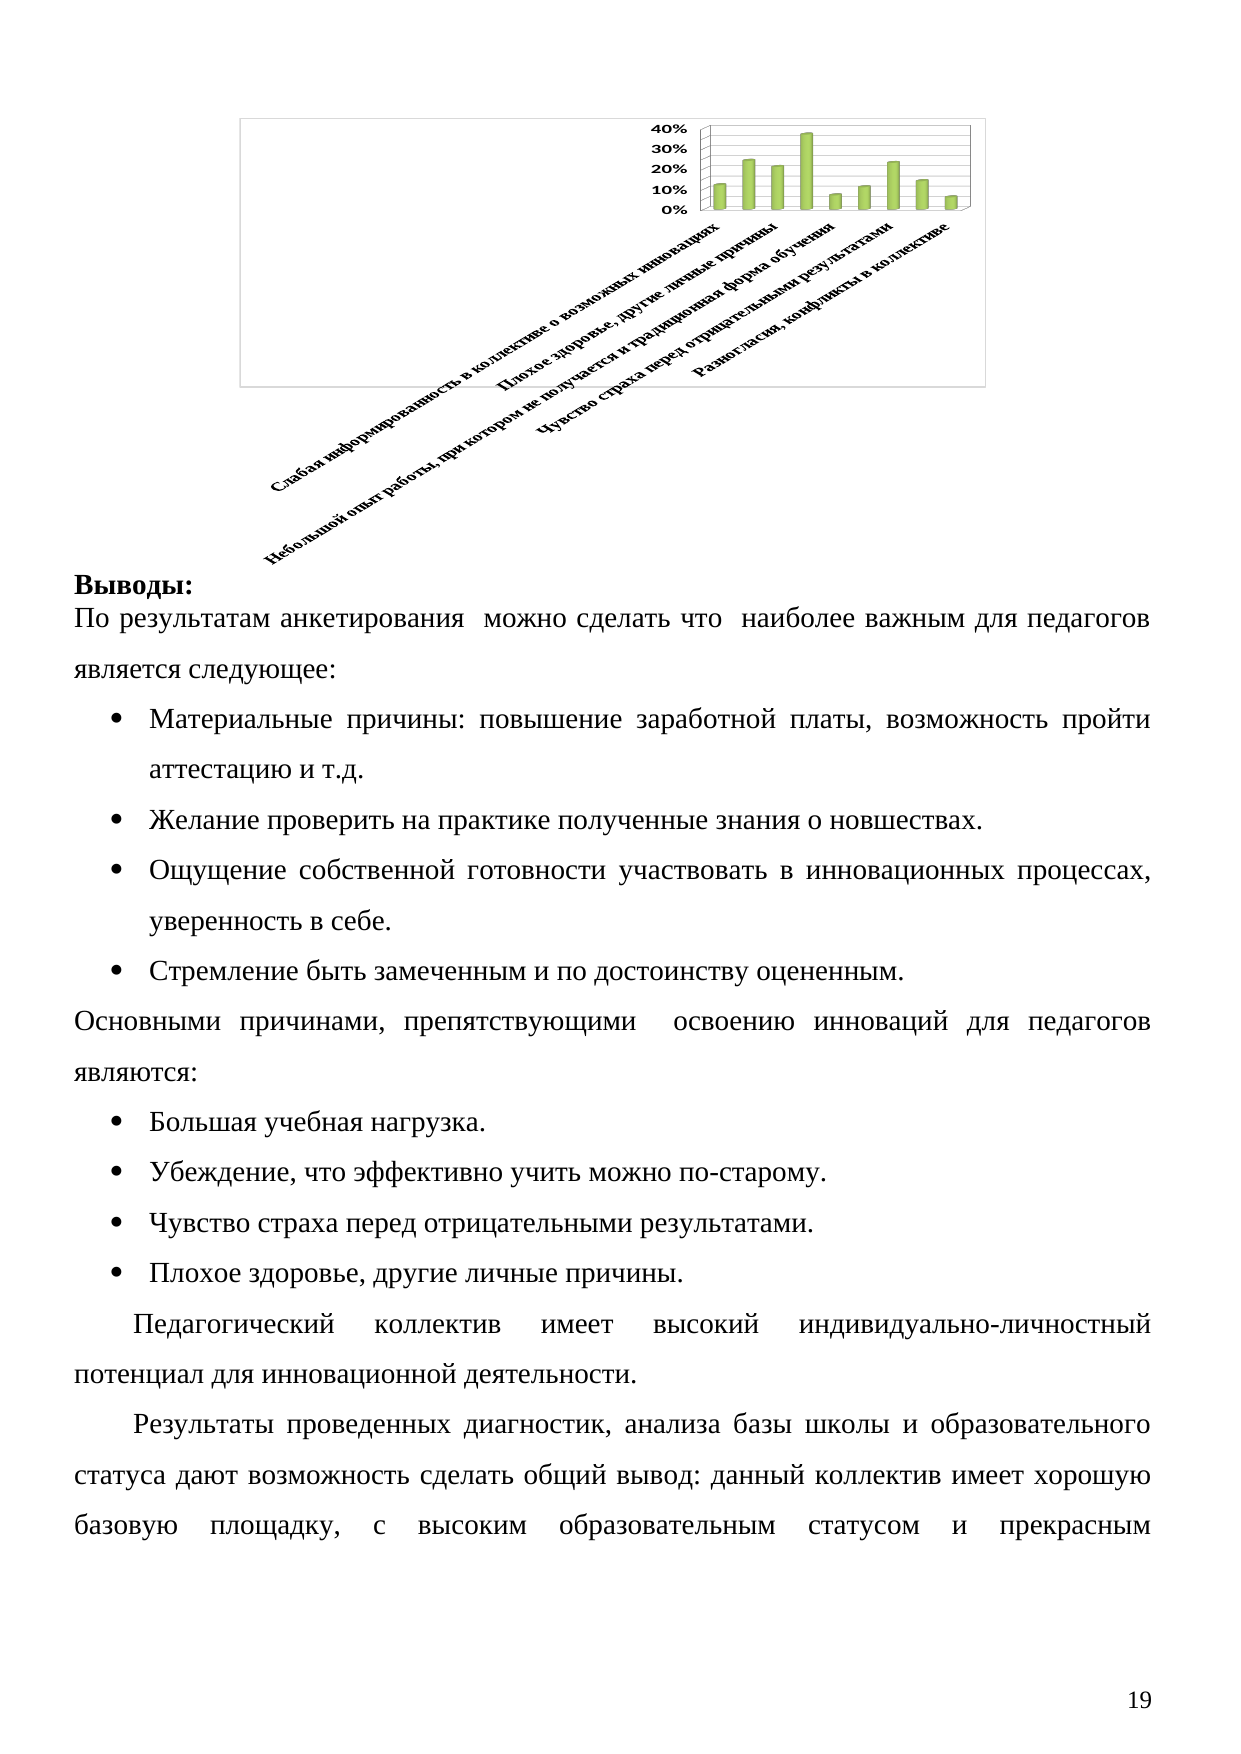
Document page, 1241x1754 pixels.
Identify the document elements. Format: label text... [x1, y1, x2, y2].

list Большая учебная нагрузка. [111, 1104, 1152, 1138]
list Стремление быть замеченным и по достоинству оцененным. [111, 953, 1152, 987]
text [74, 1406, 1152, 1541]
list Чувство страха перед отрицательными результатами. [111, 1205, 1152, 1239]
list Ощущение собственной готовности участвовать в инновационных процессах, уверенность в себе. [111, 852, 1152, 936]
text Выводы: [74, 567, 1152, 601]
list Плохое здоровье, другие личные причины. [111, 1255, 1152, 1289]
list Желание проверить на практике полученные знания о новшествах. [111, 802, 1152, 836]
list Материальные причины: повышение заработной платы, возможность пройти аттестацию и т.д. [111, 701, 1152, 785]
list Убеждение, что эффективно учить можно по-старому. [111, 1154, 1152, 1188]
text Педагогический коллектив имеет высокий индивидуально-личностный потенциал для инновационной деятельности. [74, 1306, 1152, 1390]
text Основными причинами, препятствующими освоению инноваций для педагогов являются: [74, 1003, 1152, 1087]
text По результатам анкетирования можно сделать что наиболее важным для педагогов является следующее: [74, 601, 1152, 684]
